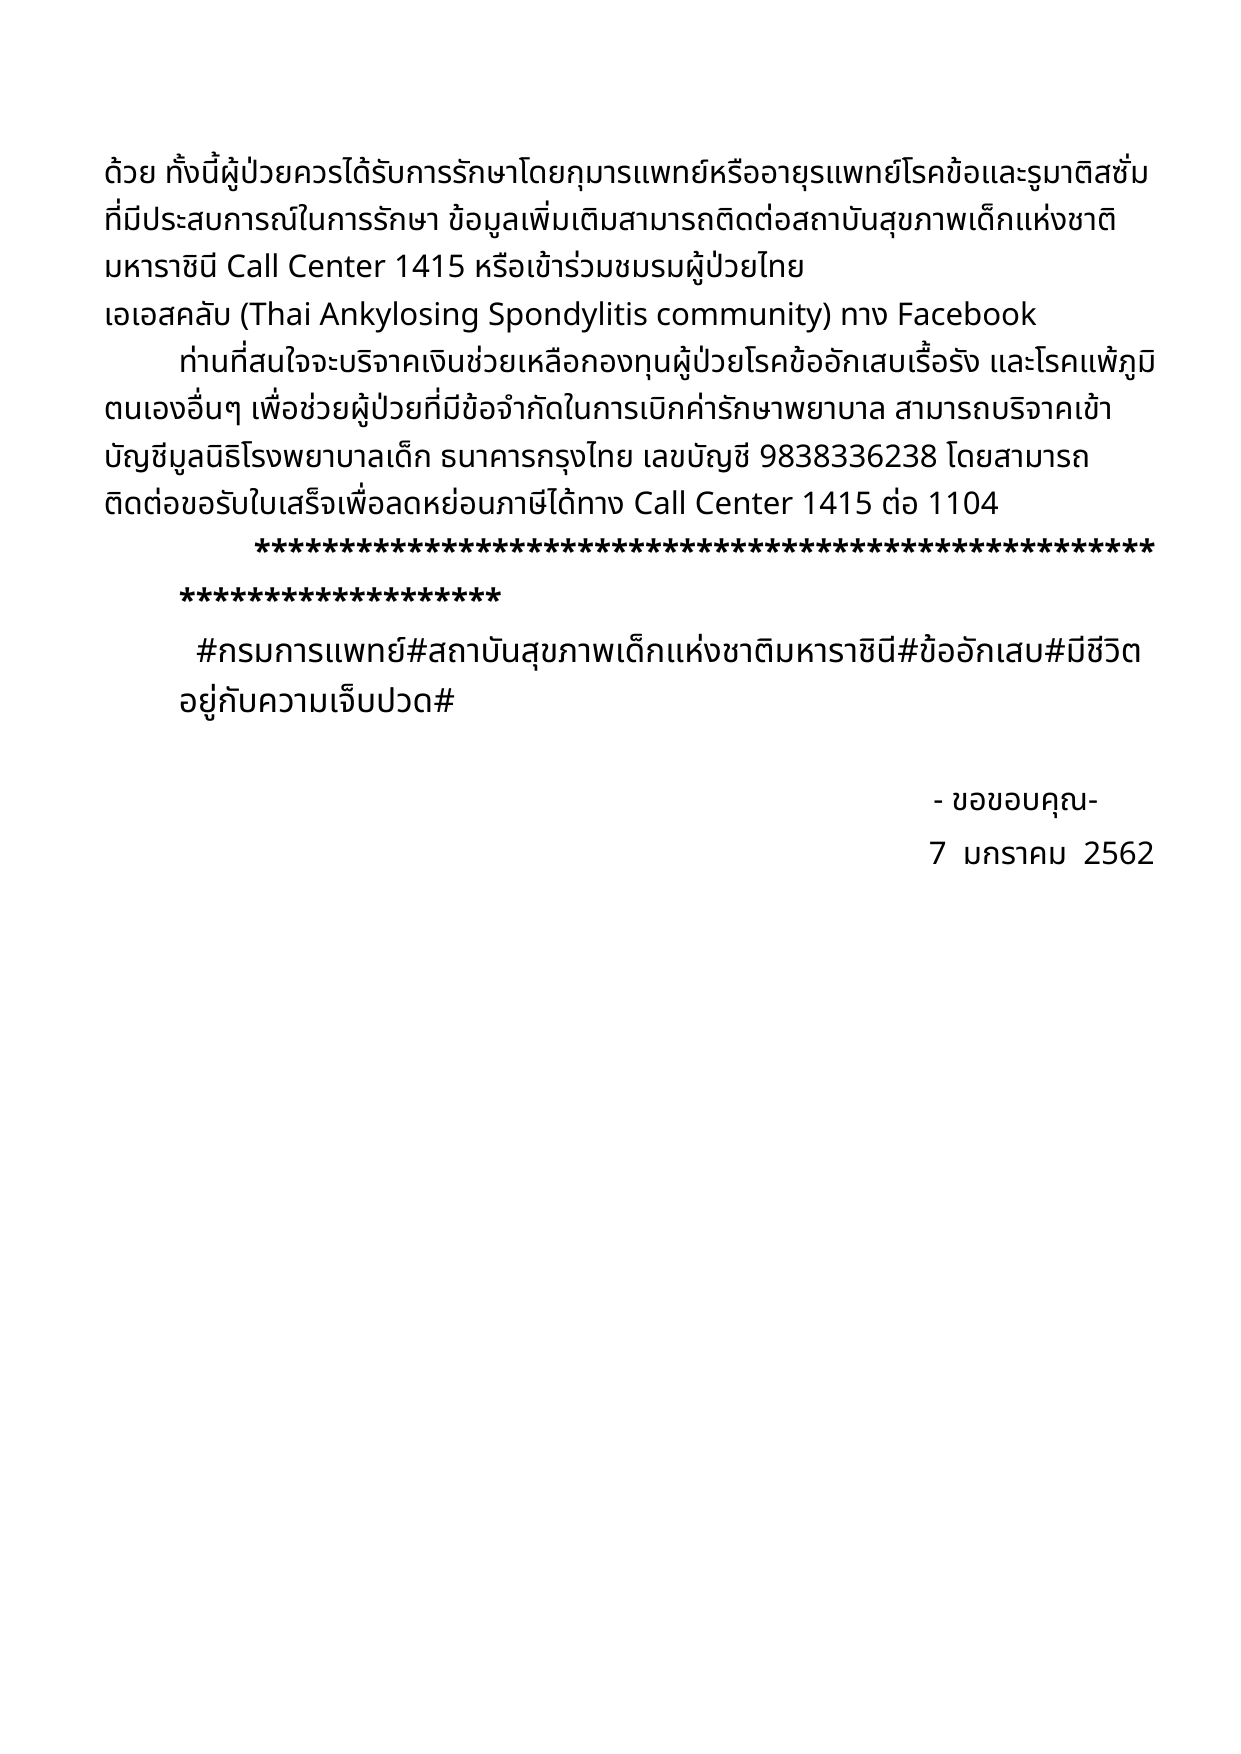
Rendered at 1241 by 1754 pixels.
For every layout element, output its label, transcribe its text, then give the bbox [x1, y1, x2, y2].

text ท่านที่สนใจจะบริจาคเงินช่วยเหลือกองทุนผู้ป่วยโรคข้ออักเสบเรื้อรัง และโรคแพ้ภูมิตนเองอื่นๆ เพื่อช่วยผู้ป่วยที่มีข้อจำกัดในการเบิกค่ารักษาพยาบาล สามารถบริจาคเข้าบัญชีมูลนิธิโรงพยาบาลเด็ก ธนาคารกรุงไทย เลขบัญชี 9838336238 โดยสามารถติดต่อขอรับใบเสร็จเพื่อลดหย่อนภาษีได้ทาง Call Center 1415 ต่อ 1104 [103, 339, 1167, 529]
text #กรมการแพทย์#สถาบันสุขภาพเด็กแห่งชาติมหาราชินี#ข้ออักเสบ#มีชีวิตอยู่กับความเจ็บปวด# [178, 627, 1167, 728]
text ************************************************************************ [178, 529, 1167, 620]
text - ขอขอบคุณ- 7 มกราคม 2562 [928, 777, 1167, 928]
